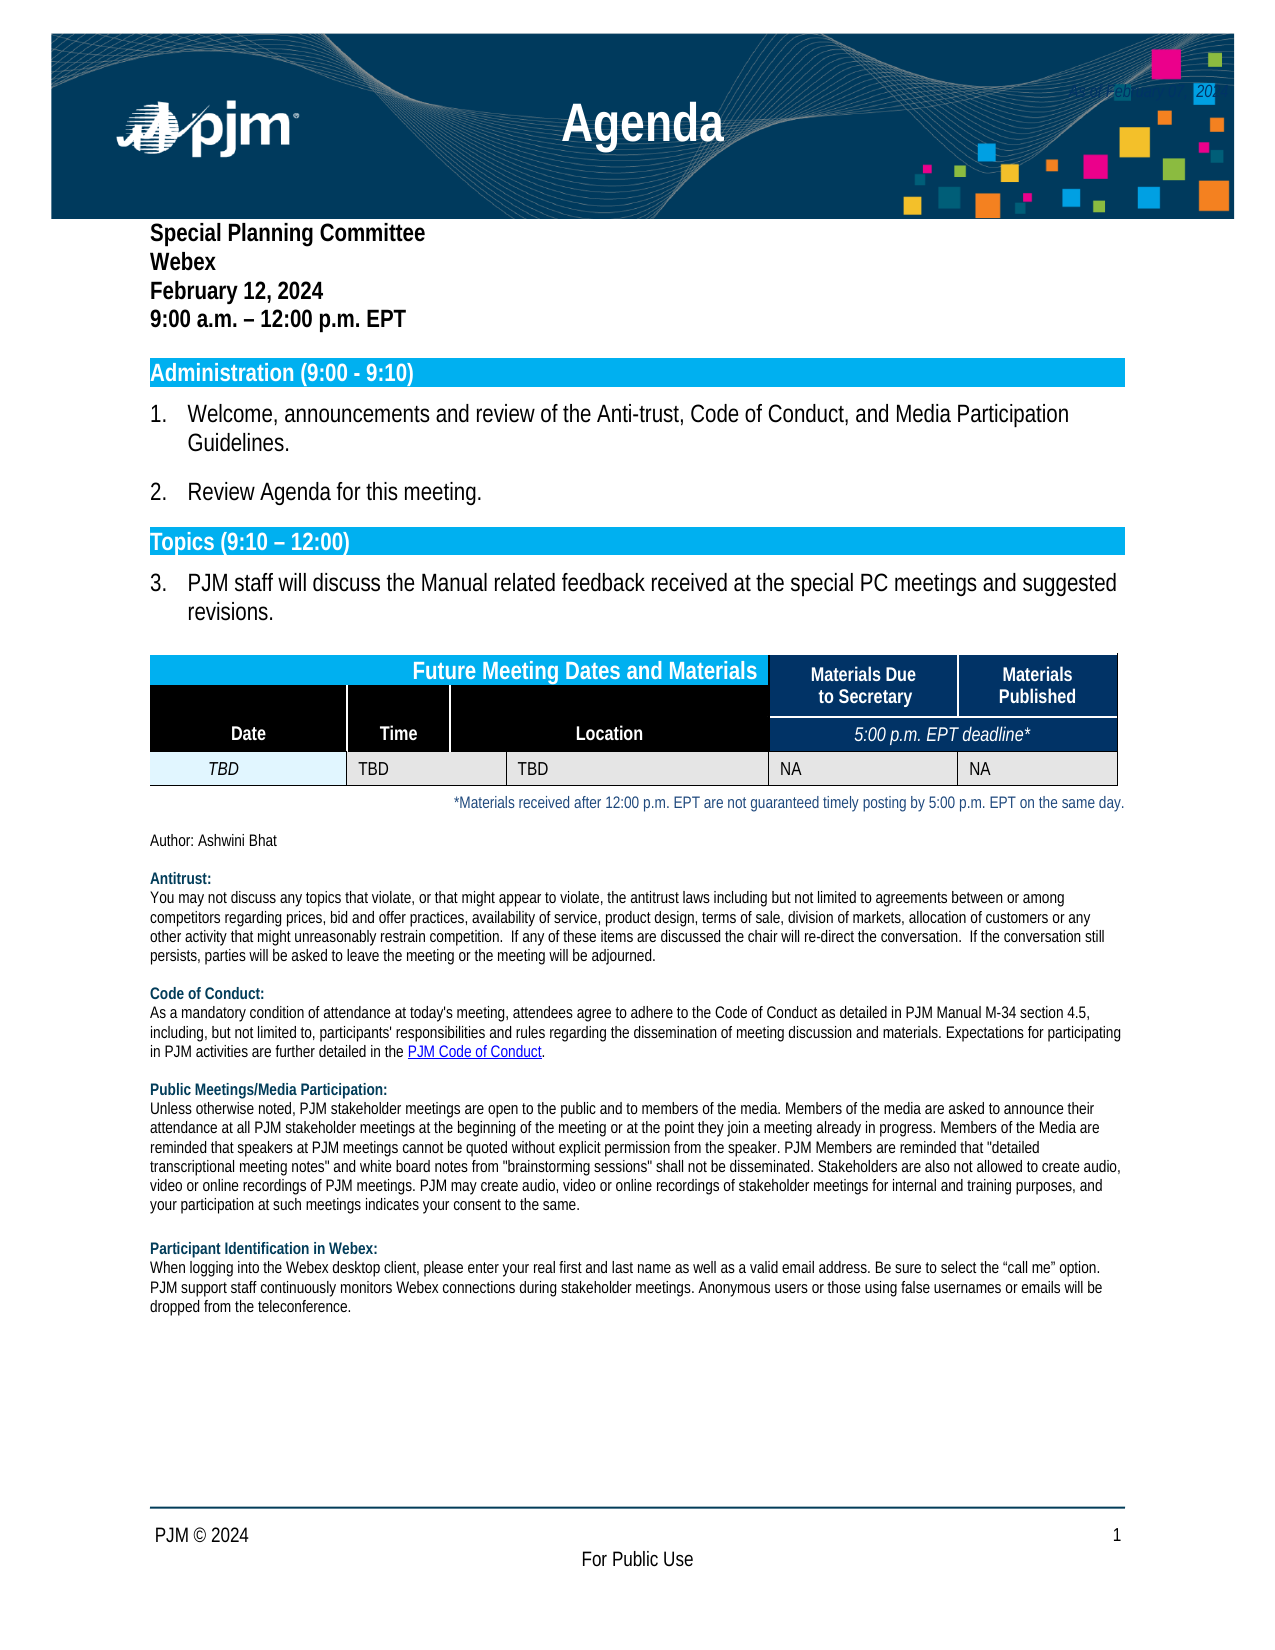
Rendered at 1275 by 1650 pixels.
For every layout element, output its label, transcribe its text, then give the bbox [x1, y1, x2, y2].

list Review Agenda for this meeting. [150, 477, 1125, 506]
text 9:00 a.m. – 12:00 p.m. EPT [150, 304, 1125, 333]
table_header Future Meeting Dates and Materials [150, 655, 768, 685]
table_cell NA [769, 752, 957, 785]
text Author: Ashwini Bhat [150, 831, 1125, 850]
text Unless otherwise noted, PJM stakeholder meetings are open to the public and to members of the media. Members of the media are asked to announce their attendance at all PJM stakeholder meetings at the beginning of the meeting or at the point they join a meeting already in progress. Members of the Media are reminded that speakers at PJM meetings cannot be quoted without explicit permission from the speaker. PJM Members are reminded that "detailed transcriptional meeting notes" and white board notes from "brainstorming sessions" shall not be disseminated. Stakeholders are also not allowed to create audio, video or online recordings of PJM meetings. PJM may create audio, video or online recordings of stakeholder meetings for internal and training purposes, and your participation at such meetings indicates your consent to the same. [150, 1099, 1125, 1214]
table_cell TBD [150, 752, 346, 785]
table_cell TBD [347, 752, 506, 785]
title Public Meetings/Media Participation: [150, 1080, 1125, 1099]
text *Materials received after 12:00 p.m. EPT are not guaranteed timely posting by 5:00 p.m. EPT on the same day. [150, 792, 1125, 812]
text Webex [150, 247, 1125, 276]
text You may not discuss any topics that violate, or that might appear to violate, the antitrust laws including but not limited to agreements between or among competitors regarding prices, bid and offer practices, availability of service, product design, terms of sale, division of markets, allocation of customers or any other activity that might unreasonably restrain competition. If any of these items are discussed the chair will re-direct the conversation. If the conversation still persists, parties will be asked to leave the meeting or the meeting will be adjourned. [150, 888, 1125, 965]
title Code of Conduct: [150, 984, 1125, 1003]
text Special Planning Committee [150, 150, 1125, 247]
text As a mandatory condition of attendance at today's meeting, attendees agree to adhere to the Code of Conduct as detailed in PJM Manual M-34 section 4.5, including, but not limited to, participants' responsibilities and rules regarding the dissemination of meeting discussion and materials. Expectations for participating in PJM activities are further detailed in the PJM Code of Conduct. [150, 1003, 1125, 1061]
list Welcome, announcements and review of the Anti-trust, Code of Conduct, and Media Participation Guidelines. [150, 399, 1125, 456]
list PJM staff will discuss the Manual related feedback received at the special PC meetings and suggested revisions. [150, 568, 1125, 625]
picture [51, 32, 1235, 219]
text When logging into the Webex desktop client, please enter your real first and last name as well as a valid email address. Be sure to select the “call me” option. [150, 1258, 1125, 1277]
table_cell Location [451, 686, 768, 751]
table_cell TBD [507, 752, 768, 785]
subtitle Antitrust: [150, 869, 1125, 888]
table_header Materials Due to Secretary [770, 655, 957, 716]
text February 12, 2024 [150, 276, 1125, 304]
subtitle Participant Identification in Webex: [150, 1239, 1125, 1258]
table_cell Date [150, 686, 346, 751]
picture [601, 117, 611, 136]
table_header Materials Published [959, 655, 1117, 716]
text PJM support staff continuously monitors Webex connections during stakeholder meetings. Anonymous users or those using false usernames or emails will be dropped from the teleconference. [150, 1277, 1125, 1316]
subtitle Administration (9:00 - 9:10) [150, 358, 1125, 387]
table_cell NA [958, 752, 1117, 785]
subtitle Topics (9:10 – 12:00) [150, 527, 1125, 555]
table_cell 5:00 p.m. EPT deadline* [770, 718, 1117, 751]
table_cell Time [348, 686, 449, 751]
